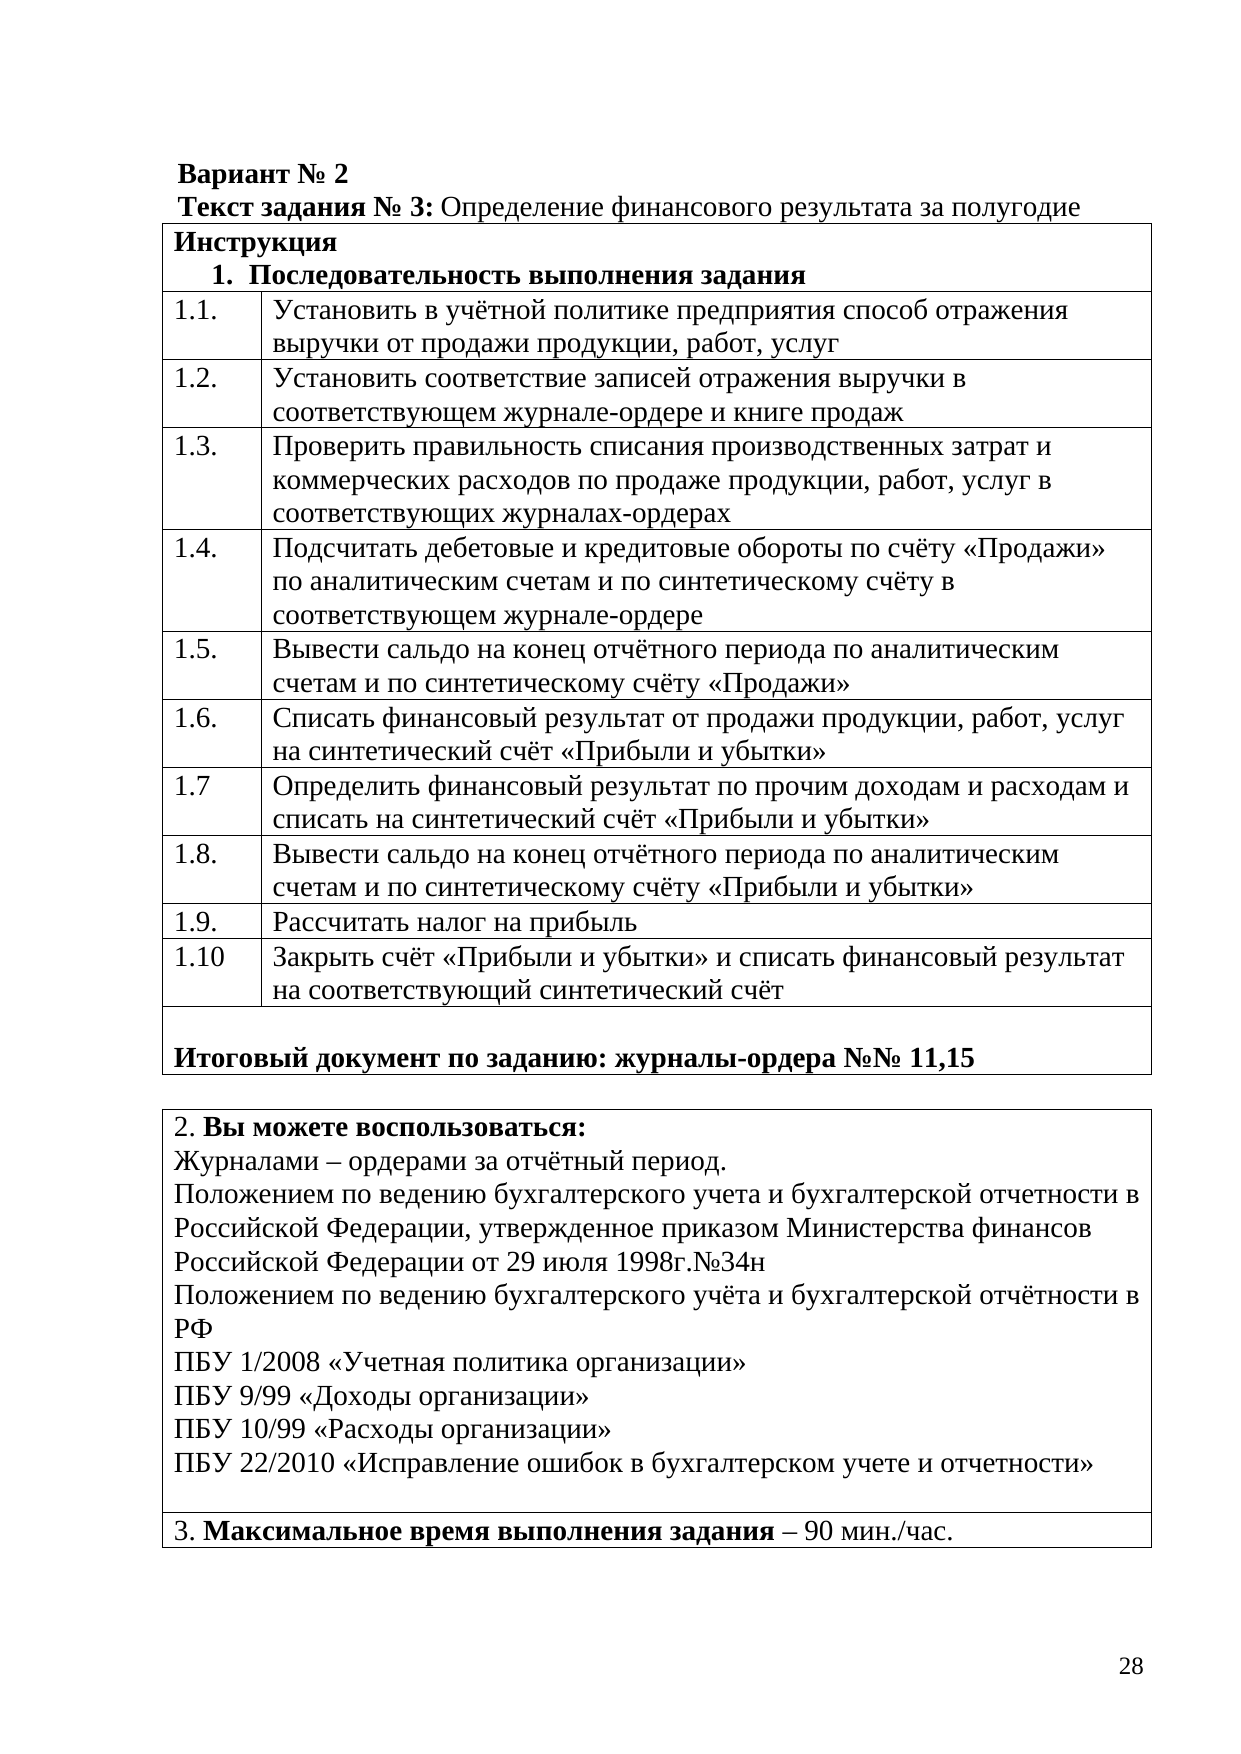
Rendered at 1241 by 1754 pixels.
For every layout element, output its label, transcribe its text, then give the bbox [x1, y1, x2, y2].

table_cell 1.5. [163, 632, 261, 699]
table_cell Определить финансовый результат по прочим доходам и расходам и списать на синтетический счёт «Прибыли и убытки» [262, 768, 1151, 835]
table_cell Установить соответствие записей отражения выручки в соответствующем журнале-ордере и книге продаж [262, 360, 1151, 427]
text Вариант № 2 [177, 156, 1144, 189]
table_header Инструкция Последовательность выполнения задания [163, 224, 1151, 291]
table_cell Рассчитать налог на прибыль [262, 904, 1151, 938]
table_cell 1.4. [163, 530, 261, 631]
table_cell 1.6. [163, 700, 261, 767]
table_cell Вывести сальдо на конец отчётного периода по аналитическим счетам и по синтетическому счёту «Прибыли и убытки» [262, 836, 1151, 903]
table_cell Вывести сальдо на конец отчётного периода по аналитическим счетам и по синтетическому счёту «Продажи» [262, 632, 1151, 699]
table_cell 1.3. [163, 428, 261, 529]
table_header 2. Вы можете воспользоваться: Журналами – ордерами за отчётный период. Положением по ведению бухгалтерского учета и бухгалтерской отчетности в Российской Федерации, утвержденное приказом Министерства финансов Российской Федерации от 29 июля 1998г.№34н Положением по ведению бухгалтерского учёта и бухгалтерской отчётности в РФ ПБУ 1/2008 «Учетная политика организации» ПБУ 9/99 «Доходы организации» ПБУ 10/99 «Расходы организации» ПБУ 22/2010 «Исправление ошибок в бухгалтерском учете и отчетности» [163, 1110, 1151, 1512]
text Текст задания № 3: Определение финансового результата за полугодие [177, 189, 1144, 223]
table_cell Списать финансовый результат от продажи продукции, работ, услуг на синтетический счёт «Прибыли и убытки» [262, 700, 1151, 767]
table_cell 1.1. [163, 292, 261, 359]
table_cell 1.10 [163, 939, 261, 1006]
table_cell 1.7 [163, 768, 261, 835]
table_cell 1.8. [163, 836, 261, 903]
table_cell Закрыть счёт «Прибыли и убытки» и списать финансовый результат на соответствующий синтетический счёт [262, 939, 1151, 1006]
table_cell Проверить правильность списания производственных затрат и коммерческих расходов по продаже продукции, работ, услуг в соответствующих журналах-ордерах [262, 428, 1151, 529]
table_cell 3. Максимальное время выполнения задания – 90 мин./час. [163, 1513, 1151, 1547]
table_cell Установить в учётной политике предприятия способ отражения выручки от продажи продукции, работ, услуг [262, 292, 1151, 359]
table_cell 1.2. [163, 360, 261, 427]
table_cell Итоговый документ по заданию: журналы-ордера №№ 11,15 [163, 1007, 1151, 1074]
table_cell Подсчитать дебетовые и кредитовые обороты по счёту «Продажи» по аналитическим счетам и по синтетическому счёту в соответствующем журнале-ордере [262, 530, 1151, 631]
table_cell 1.9. [163, 904, 261, 938]
